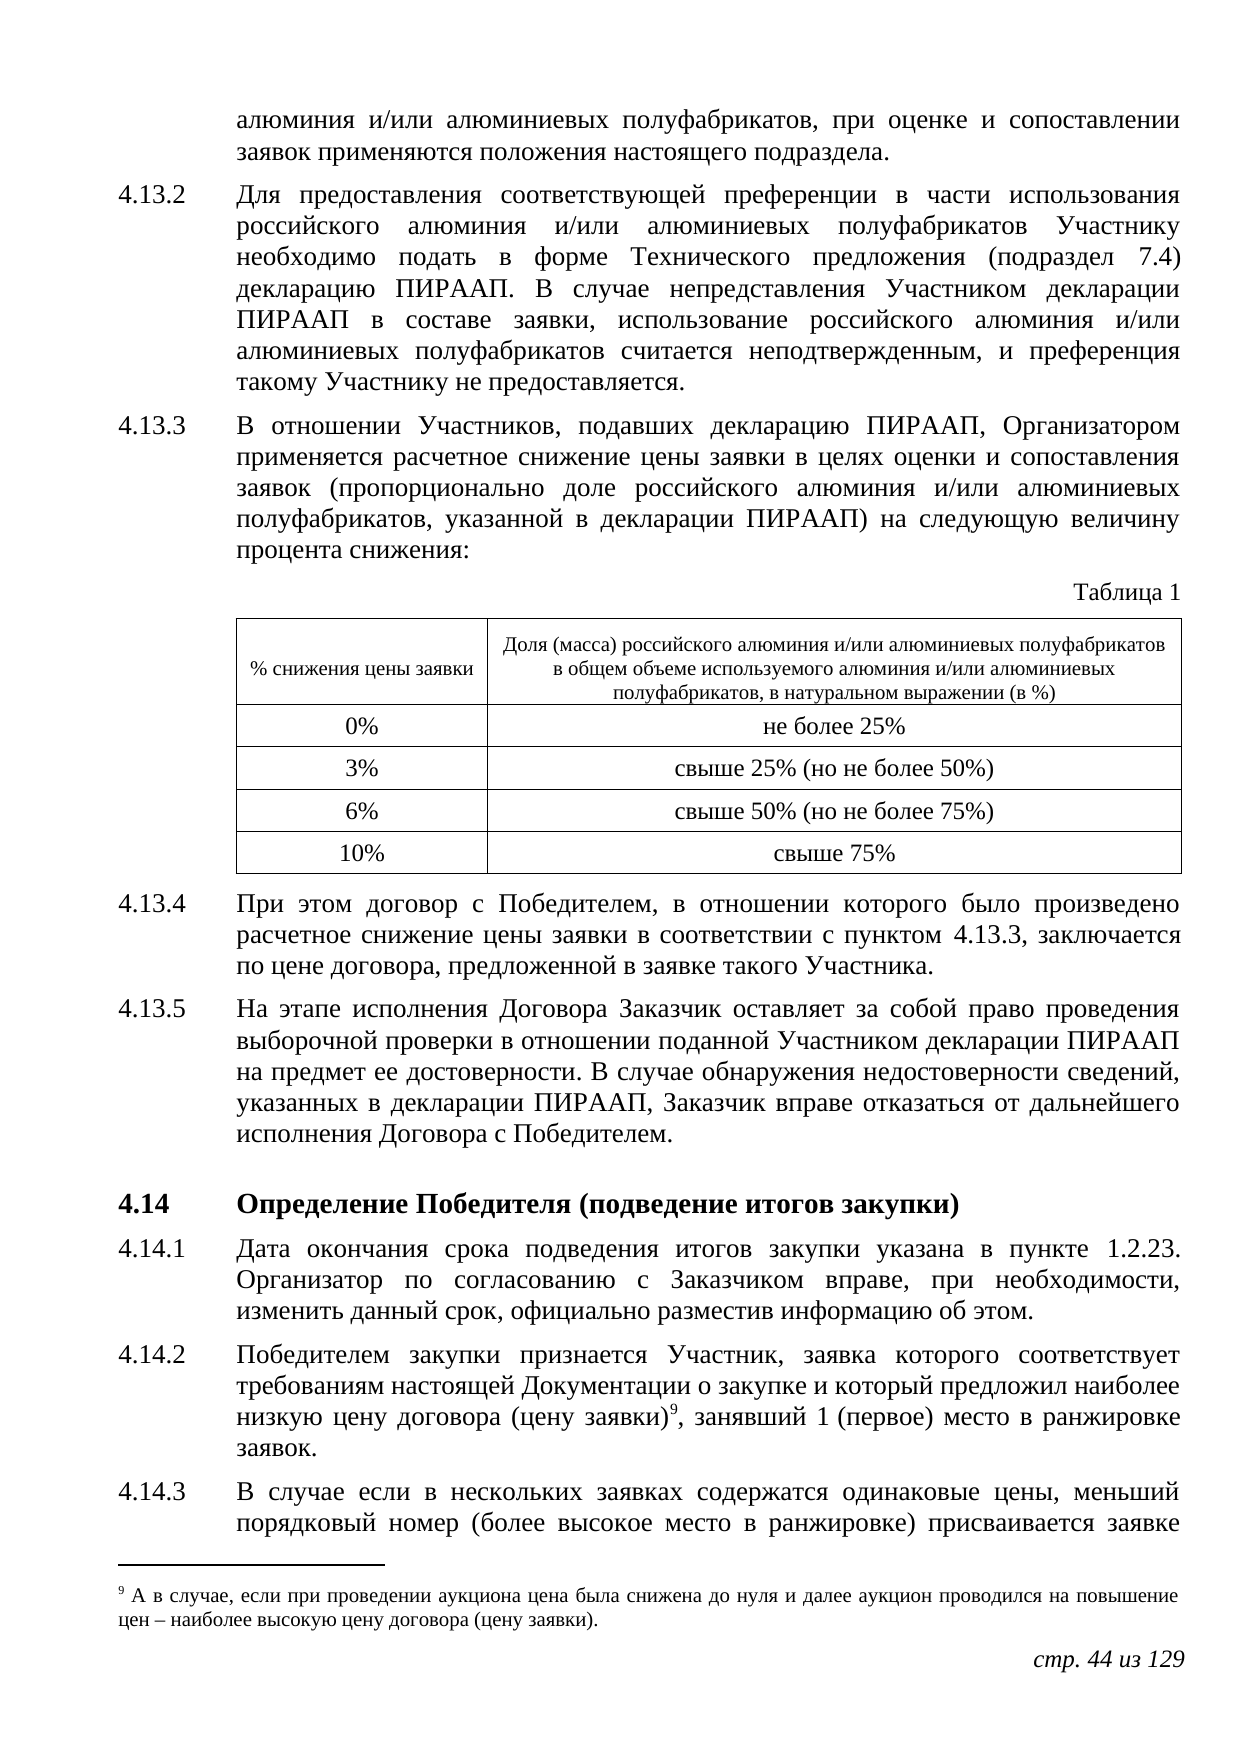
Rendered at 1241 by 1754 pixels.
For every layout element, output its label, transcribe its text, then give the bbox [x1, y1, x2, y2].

list Таблица 1 [236, 577, 1181, 606]
table_header % снижения цены заявки [237, 619, 487, 704]
list Для предоставления соответствующей преференции в части использования российского алюминия и/или алюминиевых полуфабрикатов Участнику необходимо подать в форме Технического предложения (подраздел 7.4) декларацию ПИРААП. В случае непредставления Участником декларации ПИРААП в составе заявки, использование российского алюминия и/или алюминиевых полуфабрикатов считается неподтвержденным, и преференция такому Участнику не предоставляется. [118, 178, 1181, 396]
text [118, 1475, 1181, 1537]
list При этом договор с Победителем, в отношении которого было произведено расчетное снижение цены заявки в соответствии с пунктом 4.13.3, заключается по цене договора, предложенной в заявке такого Участника. [118, 887, 1181, 980]
table_cell не более 25% [488, 705, 1181, 746]
table_cell 3% [237, 747, 487, 788]
table_cell свыше 75% [488, 832, 1181, 873]
table_cell 0% [237, 705, 487, 746]
text На этапе исполнения Договора Заказчик оставляет за собой право проведения выборочной проверки в отношении поданной Участником декларации ПИРААП на предмет ее достоверности. В случае обнаружения недостоверности сведений, указанных в декларации ПИРААП, Заказчик вправе отказаться от дальнейшего исполнения Договора с Победителем. [118, 993, 1181, 1148]
table_cell свыше 25% (но не более 50%) [488, 747, 1181, 788]
table_cell свыше 50% (но не более 75%) [488, 790, 1181, 831]
table_header Доля (масса) российского алюминия и/или алюминиевых полуфабрикатов в общем объеме используемого алюминия и/или алюминиевых полуфабрикатов, в натуральном выражении (в %) [488, 619, 1181, 704]
text Дата окончания срока подведения итогов закупки указана в пункте 1.2.23. Организатор по согласованию с Заказчиком вправе, при необходимости, изменить данный срок, официально разместив информацию об этом. [118, 1232, 1181, 1325]
text Победителем закупки признается Участник, заявка которого соответствует требованиям настоящей Документации о закупке и который предложил наиболее низкую цену договора (цену заявки), занявший 1 (первое) место в ранжировке заявок. [118, 1338, 1181, 1462]
list В отношении Участников, подавших декларацию ПИРААП, Организатором применяется расчетное снижение цены заявки в целях оценки и сопоставления заявок (пропорционально доле российского алюминия и/или алюминиевых полуфабрикатов, указанной в декларации ПИРААП) на следующую величину процента снижения: [118, 409, 1181, 564]
table_cell 10% [237, 832, 487, 873]
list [118, 103, 1181, 166]
table_cell 6% [237, 790, 487, 831]
subtitle Определение Победителя (подведение итогов закупки) [118, 1186, 1181, 1219]
